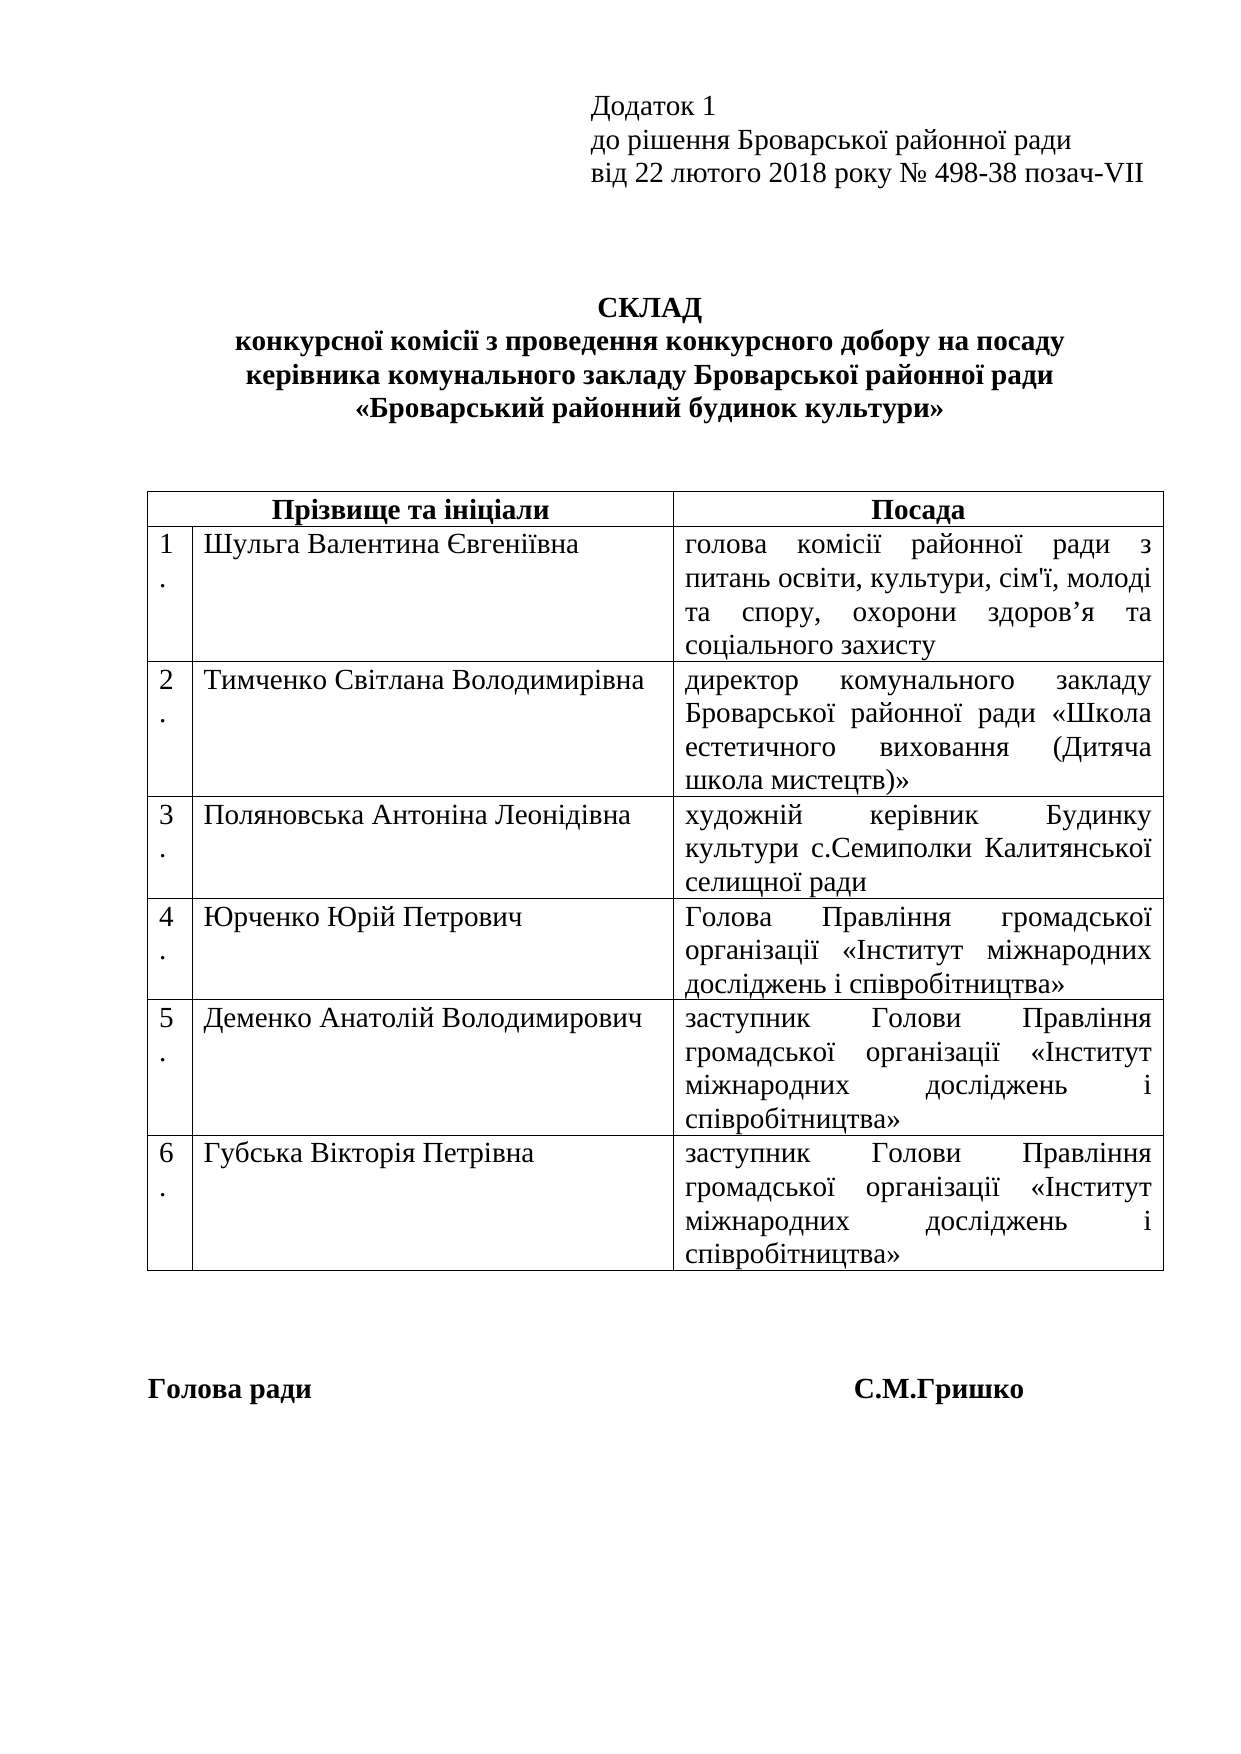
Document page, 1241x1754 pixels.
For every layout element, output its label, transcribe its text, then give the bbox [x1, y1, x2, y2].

table_cell 5. [148, 1000, 192, 1134]
text Голова ради С.М.Гришко [148, 1371, 1152, 1405]
table_cell Шульга Валентина Євгеніївна [193, 527, 673, 661]
text СКЛАД конкурсної комісії з проведення конкурсного добору на посаду керівника комунального закладу Броварської районної ради «Броварський районний будинок культури» [187, 290, 1112, 424]
table_cell директор комунального закладу Броварської районної ради «Школа естетичного виховання (Дитяча школа мистецтв)» [674, 662, 1163, 796]
table_cell Поляновська Антоніна Леонідівна [193, 797, 673, 898]
table_cell голова комісії районної ради з питань освіти, культури, сім'ї, молоді та спору, охорони здоров’я та соціального захисту [674, 527, 1163, 661]
table_header Посада [674, 492, 1163, 526]
table_cell 3. [148, 797, 192, 898]
table_cell заступник Голови Правління громадської організації «Інститут міжнародних досліджень і співробітництва» [674, 1000, 1163, 1134]
table_cell Голова Правління громадської організації «Інститут міжнародних досліджень і співробітництва» [674, 899, 1163, 999]
table_cell Юрченко Юрій Петрович [193, 899, 673, 999]
text від 22 лютого 2018 року № 498-38 позач-VІІ [591, 156, 1152, 189]
table_cell 2. [148, 662, 192, 796]
table_cell 4. [148, 899, 192, 999]
table_header Прізвище та ініціали [148, 492, 673, 526]
text Додаток 1 до рішення Броварської районної ради [591, 88, 1152, 156]
table_cell художній керівник Будинку культури с.Семиполки Калитянської селищної ради [674, 797, 1163, 898]
table_cell 6. [148, 1136, 192, 1270]
table_cell Губська Вікторія Петрівна [193, 1136, 673, 1270]
table_cell 1. [148, 527, 192, 661]
table_cell Тимченко Світлана Володимирівна [193, 662, 673, 796]
table_cell Деменко Анатолій Володимирович [193, 1000, 673, 1134]
table_cell заступник Голови Правління громадської організації «Інститут міжнародних досліджень і співробітництва» [674, 1136, 1163, 1270]
